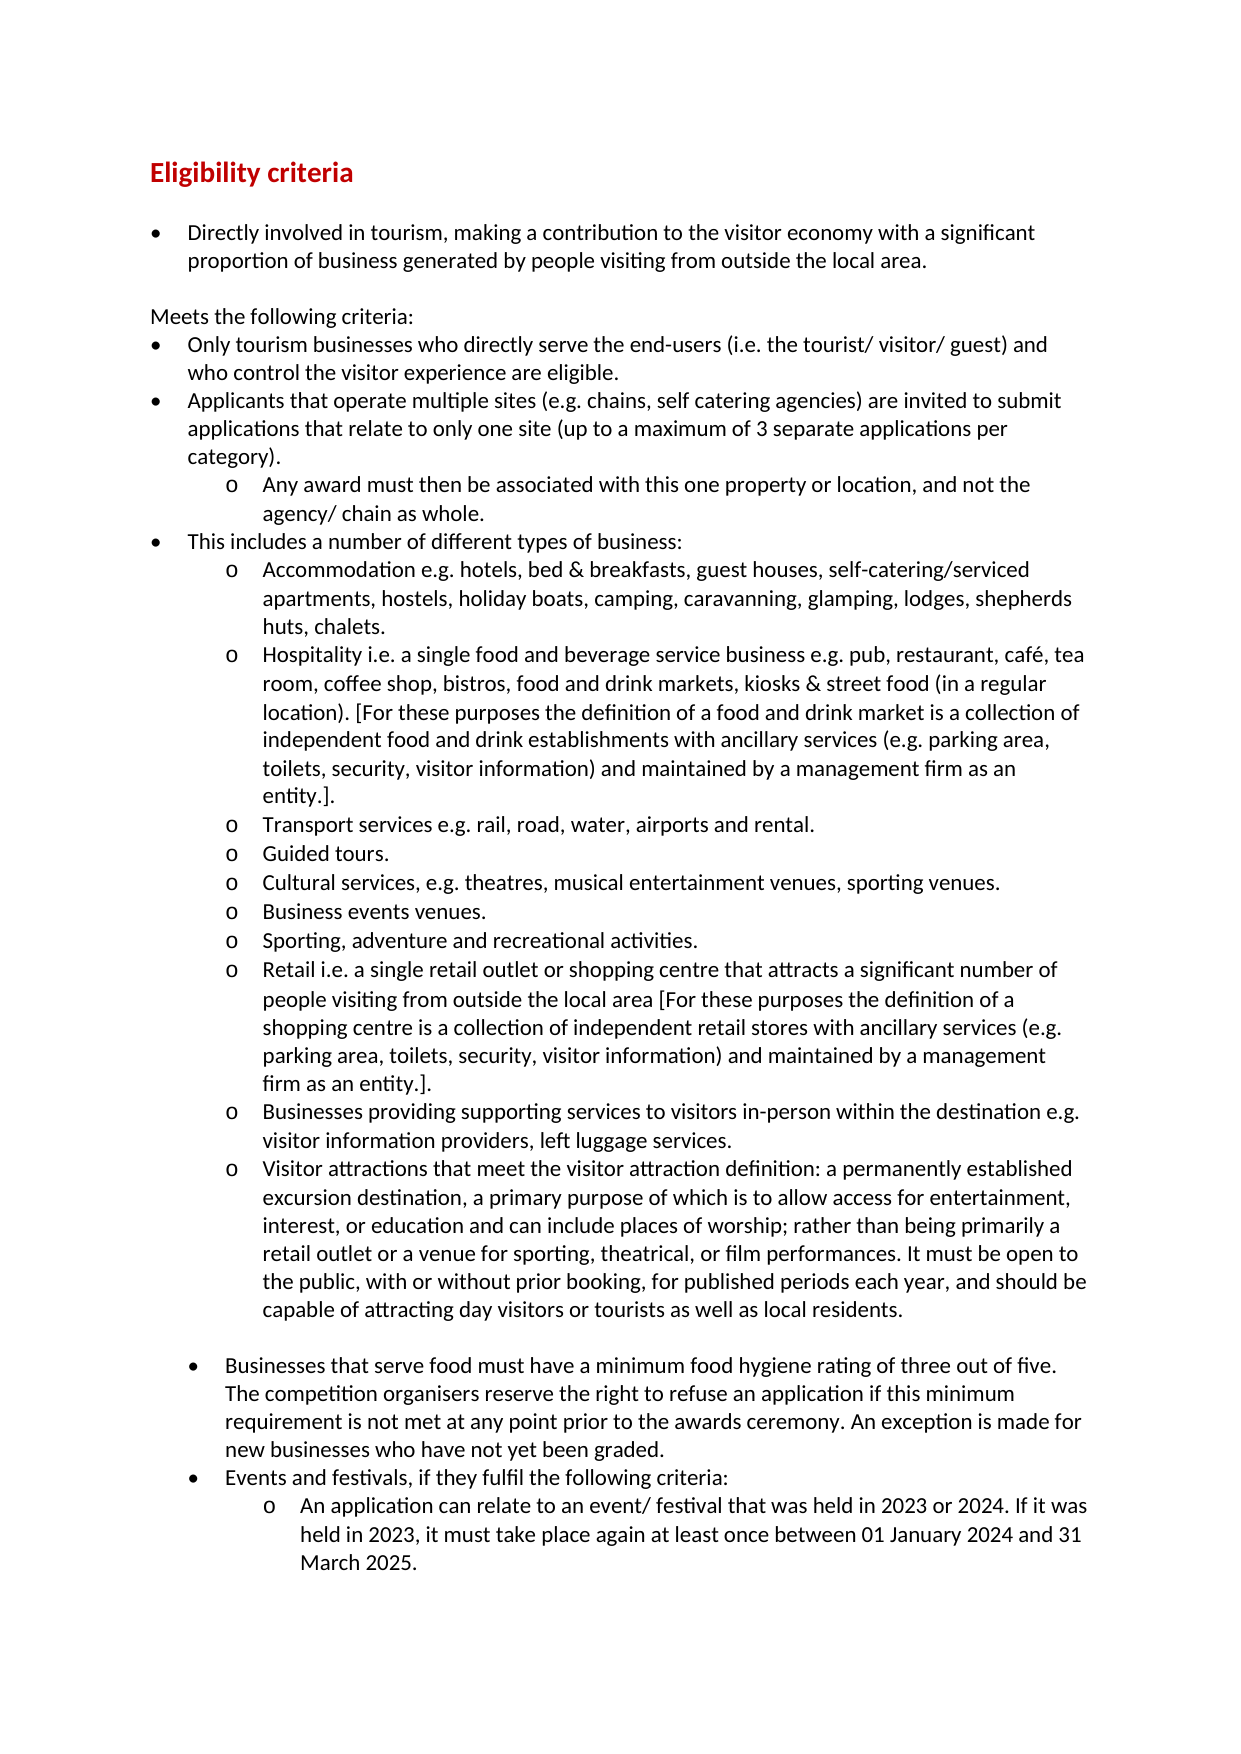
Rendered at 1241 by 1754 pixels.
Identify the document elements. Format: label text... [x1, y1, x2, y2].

list Accommodation e.g. hotels, bed & breakfasts, guest houses, self-catering/serviced apartments, hostels, holiday boats, camping, caravanning, glamping, lodges, shepherds huts, chalets. [225, 555, 1090, 640]
text Meets the following criteria: [150, 302, 1090, 330]
list Businesses providing supporting services to visitors in-person within the destination e.g. visitor information providers, left luggage services. [225, 1097, 1090, 1154]
subtitle Eligibility criteria [150, 154, 1090, 190]
list Retail i.e. a single retail outlet or shopping centre that attracts a significant number of people visiting from outside the local area [For these purposes the definition of a shopping centre is a collection of independent retail stores with ancillary services (e.g. parking area, toilets, security, visitor information) and maintained by a management firm as an entity.]. [225, 956, 1090, 1097]
list Directly involved in tourism, making a contribution to the visitor economy with a significant proportion of business generated by people visiting from outside the local area. [150, 218, 1090, 274]
list An application can relate to an event/ festival that was held in 2023 or 2024. If it was held in 2023, it must take place again at least once between 01 January 2024 and 31 March 2025. [262, 1491, 1090, 1577]
list This includes a number of different types of business: [150, 527, 1090, 555]
list Any award must then be associated with this one property or location, and not the agency/ chain as whole. [225, 470, 1090, 527]
list Business events venues. [225, 897, 1090, 926]
list Cultural services, e.g. theatres, musical entertainment venues, sporting venues. [225, 868, 1090, 897]
list Businesses that serve food must have a minimum food hygiene rating of three out of five. The competition organisers reserve the right to refuse an application if this minimum requirement is not met at any point prior to the awards ceremony. An exception is made for new businesses who have not yet been graded. [187, 1351, 1090, 1463]
list Only tourism businesses who directly serve the end-users (i.e. the tourist/ visitor/ guest) and who control the visitor experience are eligible. [150, 330, 1090, 386]
list Visitor attractions that meet the visitor attraction definition: a permanently established excursion destination, a primary purpose of which is to allow access for entertainment, interest, or education and can include places of worship; rather than being primarily a retail outlet or a venue for sporting, theatrical, or film performances. It must be open to the public, with or without prior booking, for published periods each year, and should be capable of attracting day visitors or tourists as well as local residents. [225, 1154, 1090, 1323]
list Events and festivals, if they fulfil the following criteria: [187, 1463, 1090, 1491]
list Transport services e.g. rail, road, water, airports and rental. [225, 810, 1090, 839]
list Hospitality i.e. a single food and beverage service business e.g. pub, restaurant, café, tea room, coffee shop, bistros, food and drink markets, kiosks & street food (in a regular location). [For these purposes the definition of a food and drink market is a collection of independent food and drink establishments with ancillary services (e.g. parking area, toilets, security, visitor information) and maintained by a management firm as an entity.]. [225, 640, 1090, 810]
list Guided tours. [225, 839, 1090, 868]
list Applicants that operate multiple sites (e.g. chains, self catering agencies) are invited to submit applications that relate to only one site (up to a maximum of 3 separate applications per category). [150, 386, 1090, 470]
list Sporting, adventure and recreational activities. [225, 926, 1090, 956]
